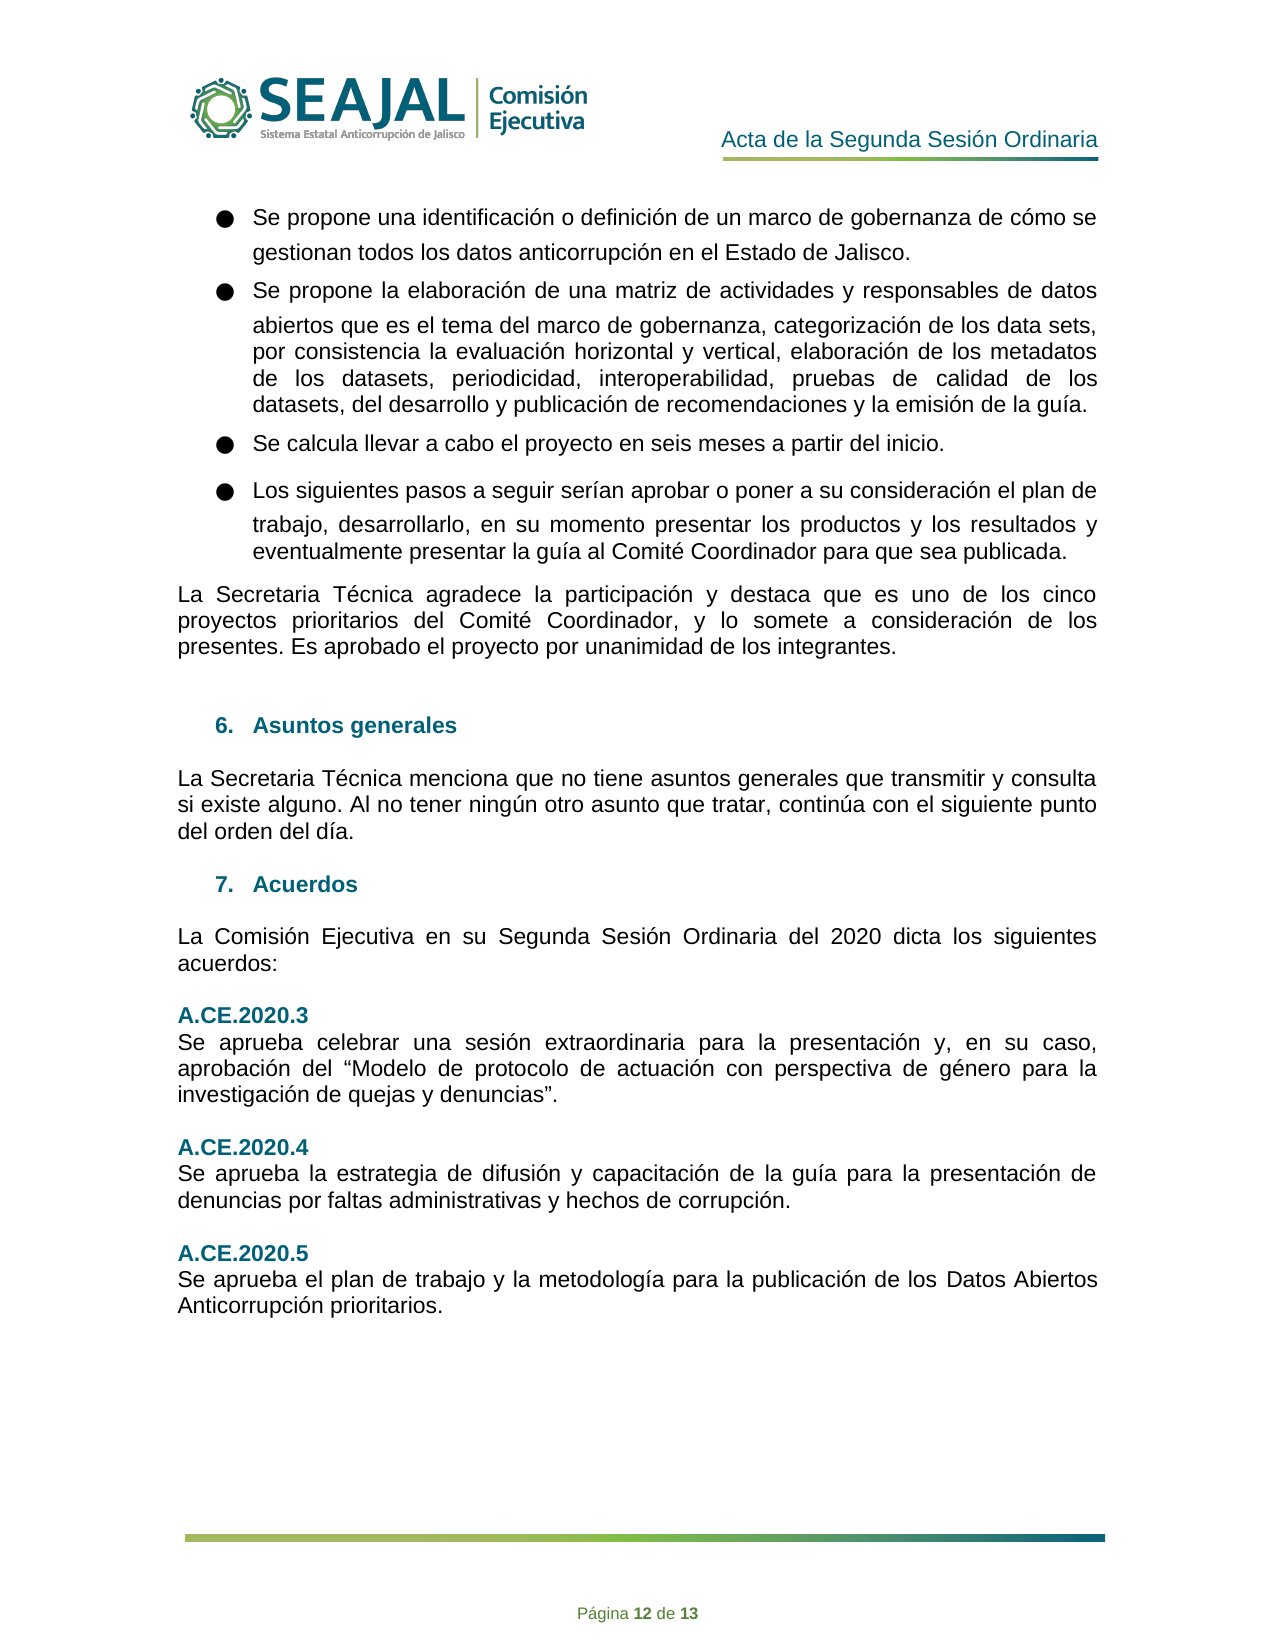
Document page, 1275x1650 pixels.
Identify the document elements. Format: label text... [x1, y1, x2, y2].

list Acuerdos [215, 871, 1098, 897]
picture [185, 1534, 1106, 1542]
text A.CE.2020.5 [177, 1239, 1098, 1266]
picture [179, 67, 637, 149]
text La Comisión Ejecutiva en su Segunda Sesión Ordinaria del 2020 dicta los siguientes acuerdos: [177, 923, 1098, 976]
list Se propone la elaboración de una matriz de actividades y responsables de datos abiertos que es el tema del marco de gobernanza, categorización de los data sets, por consistencia la evaluación horizontal y vertical, elaboración de los metadatos de los datasets, periodicidad, interoperabilidad, pruebas de calidad de los datasets, del desarrollo y publicación de recomendaciones y la emisión de la guía. [215, 265, 1098, 417]
list Los siguientes pasos a seguir serían aprobar o poner a su consideración el plan de trabajo, desarrollarlo, en su momento presentar los productos y los resultados y eventualmente presentar la guía al Comité Coordinador para que sea publicada. [215, 464, 1098, 564]
text Se aprueba celebrar una sesión extraordinaria para la presentación y, en su caso, aprobación del “Modelo de protocolo de actuación con perspectiva de género para la investigación de quejas y denuncias”. [177, 1029, 1098, 1108]
text Se aprueba la estrategia de difusión y capacitación de la guía para la presentación de denuncias por faltas administrativas y hechos de corrupción. [177, 1160, 1098, 1213]
picture [722, 157, 1099, 161]
list Se propone una identificación o definición de un marco de gobernanza de cómo se gestionan todos los datos anticorrupción en el Estado de Jalisco. [215, 192, 1098, 265]
text A.CE.2020.3 [177, 1002, 1098, 1029]
text La Secretaria Técnica menciona que no tiene asuntos generales que transmitir y consulta si existe alguno. Al no tener ningún otro asunto que tratar, continúa con el siguiente punto del orden del día. [177, 765, 1098, 844]
list Se calcula llevar a cabo el proyecto en seis meses a partir del inicio. [215, 417, 1098, 464]
text A.CE.2020.4 [177, 1134, 1098, 1160]
text Se aprueba el plan de trabajo y la metodología para la publicación de los Datos Abiertos Anticorrupción prioritarios. [177, 1266, 1098, 1318]
text La Secretaria Técnica agradece la participación y destaca que es uno de los cinco proyectos prioritarios del Comité Coordinador, y lo somete a consideración de los presentes. Es aprobado el proyecto por unanimidad de los integrantes. [177, 581, 1098, 660]
list Asuntos generales [215, 712, 1098, 739]
